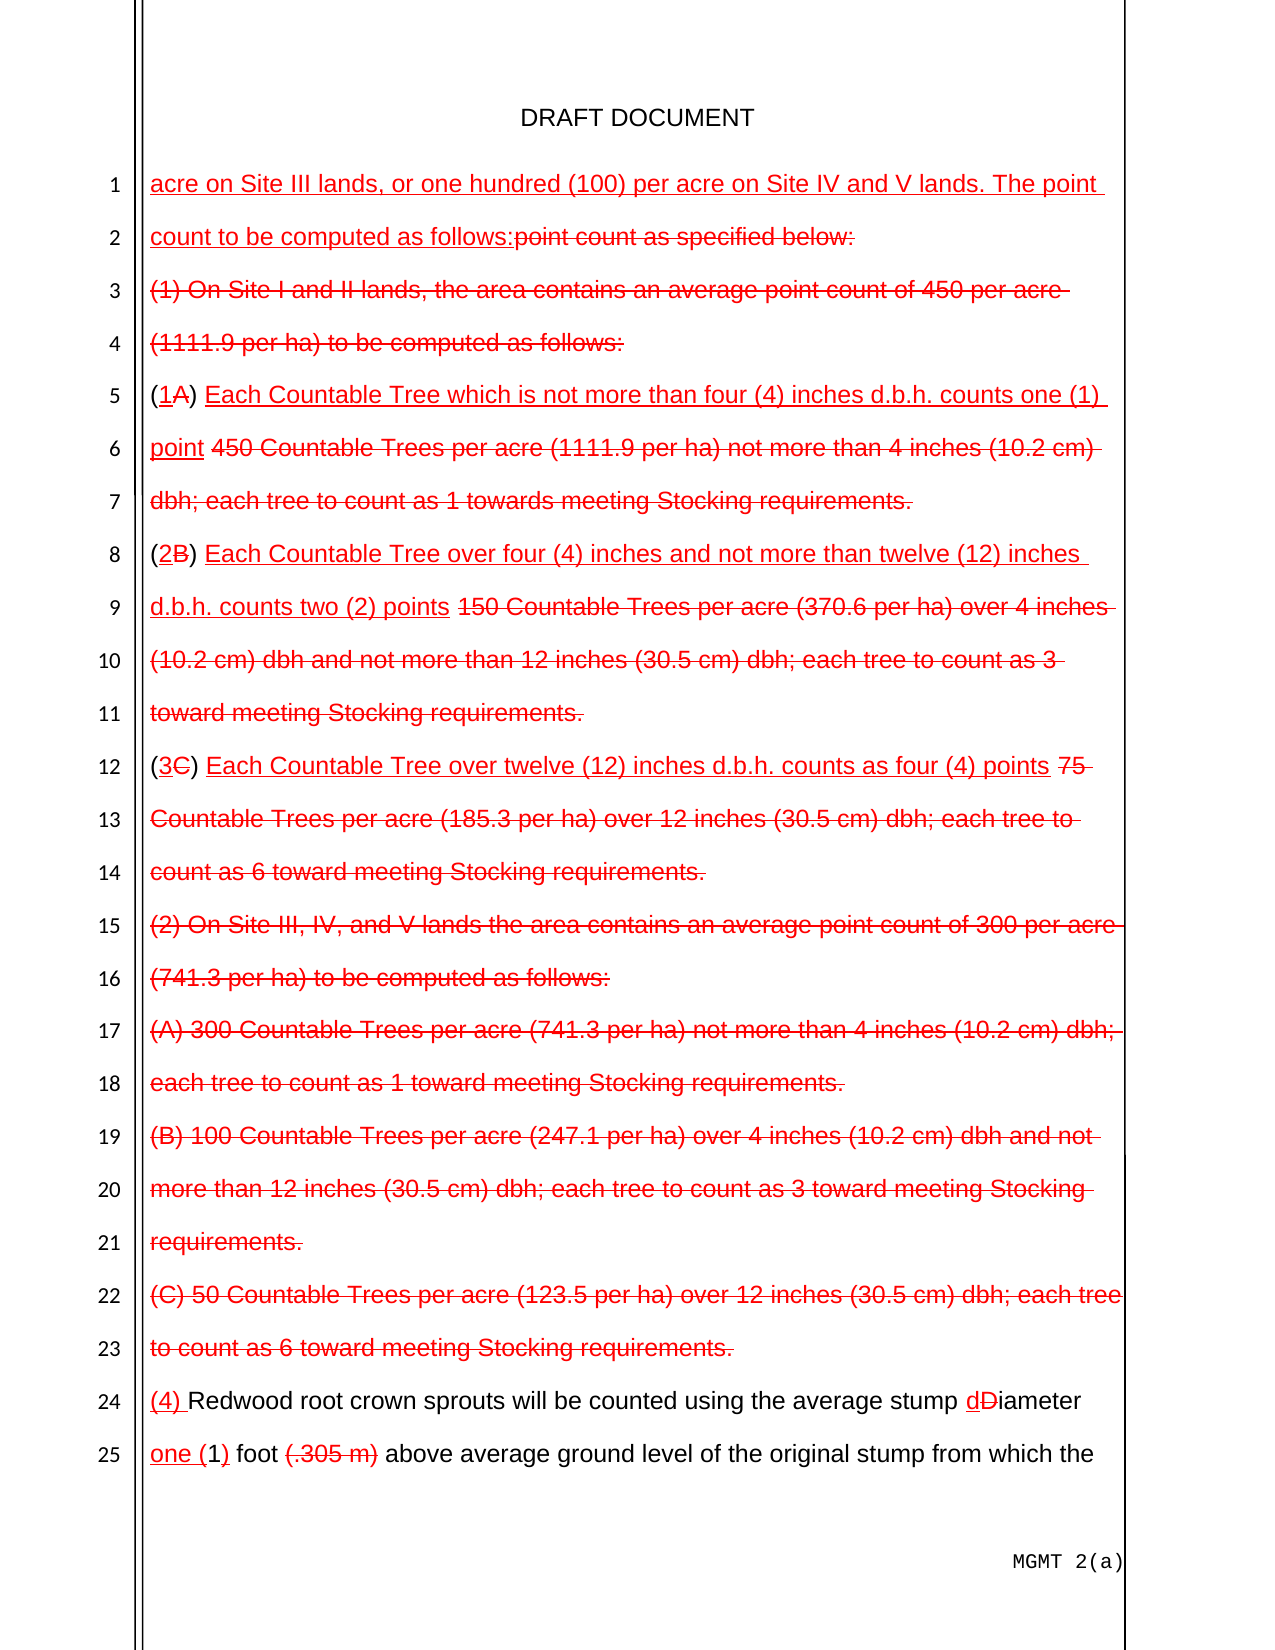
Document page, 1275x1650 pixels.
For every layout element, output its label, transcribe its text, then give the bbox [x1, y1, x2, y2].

text (B) 100 Countable Trees per acre (247.1 per ha) over 4 inches (10.2 cm) dbh and not more than 12 inches (30.5 cm) dbh; each tree to count as 3 toward meeting Stocking requirements. [150, 1102, 1125, 1261]
text (1A) Each Countable Tree which is not more than four (4) inches d.b.h. counts one (1) point 450 Countable Trees per acre (1111.9 per ha) not more than 4 inches (10.2 cm) dbh; each tree to count as 1 towards meeting Stocking requirements. [150, 362, 1125, 520]
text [150, 150, 1125, 256]
text (3C) Each Countable Tree over twelve (12) inches d.b.h. counts as four (4) points 75 Countable Trees per acre (185.3 per ha) over 12 inches (30.5 cm) dbh; each tree to count as 6 toward meeting Stocking requirements. [150, 732, 1125, 891]
text (C) 50 Countable Trees per acre (123.5 per ha) over 12 inches (30.5 cm) dbh; each tree to count as 6 toward meeting Stocking requirements. [150, 1261, 1125, 1367]
text (A) 300 Countable Trees per acre (741.3 per ha) not more than 4 inches (10.2 cm) dbh; each tree to count as 1 toward meeting Stocking requirements. [150, 997, 1125, 1102]
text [150, 1367, 1125, 1473]
text (1) On Site I and II lands, the area contains an average point count of 450 per acre (1111.9 per ha) to be computed as follows: [150, 256, 1125, 362]
text (2B) Each Countable Tree over four (4) inches and not more than twelve (12) inches d.b.h. counts two (2) points 150 Countable Trees per acre (370.6 per ha) over 4 inches (10.2 cm) dbh and not more than 12 inches (30.5 cm) dbh; each tree to count as 3 toward meeting Stocking requirements. [150, 520, 1125, 732]
text (2) On Site III, IV, and V lands the area contains an average point count of 300 per acre (741.3 per ha) to be computed as follows: [150, 891, 1125, 997]
